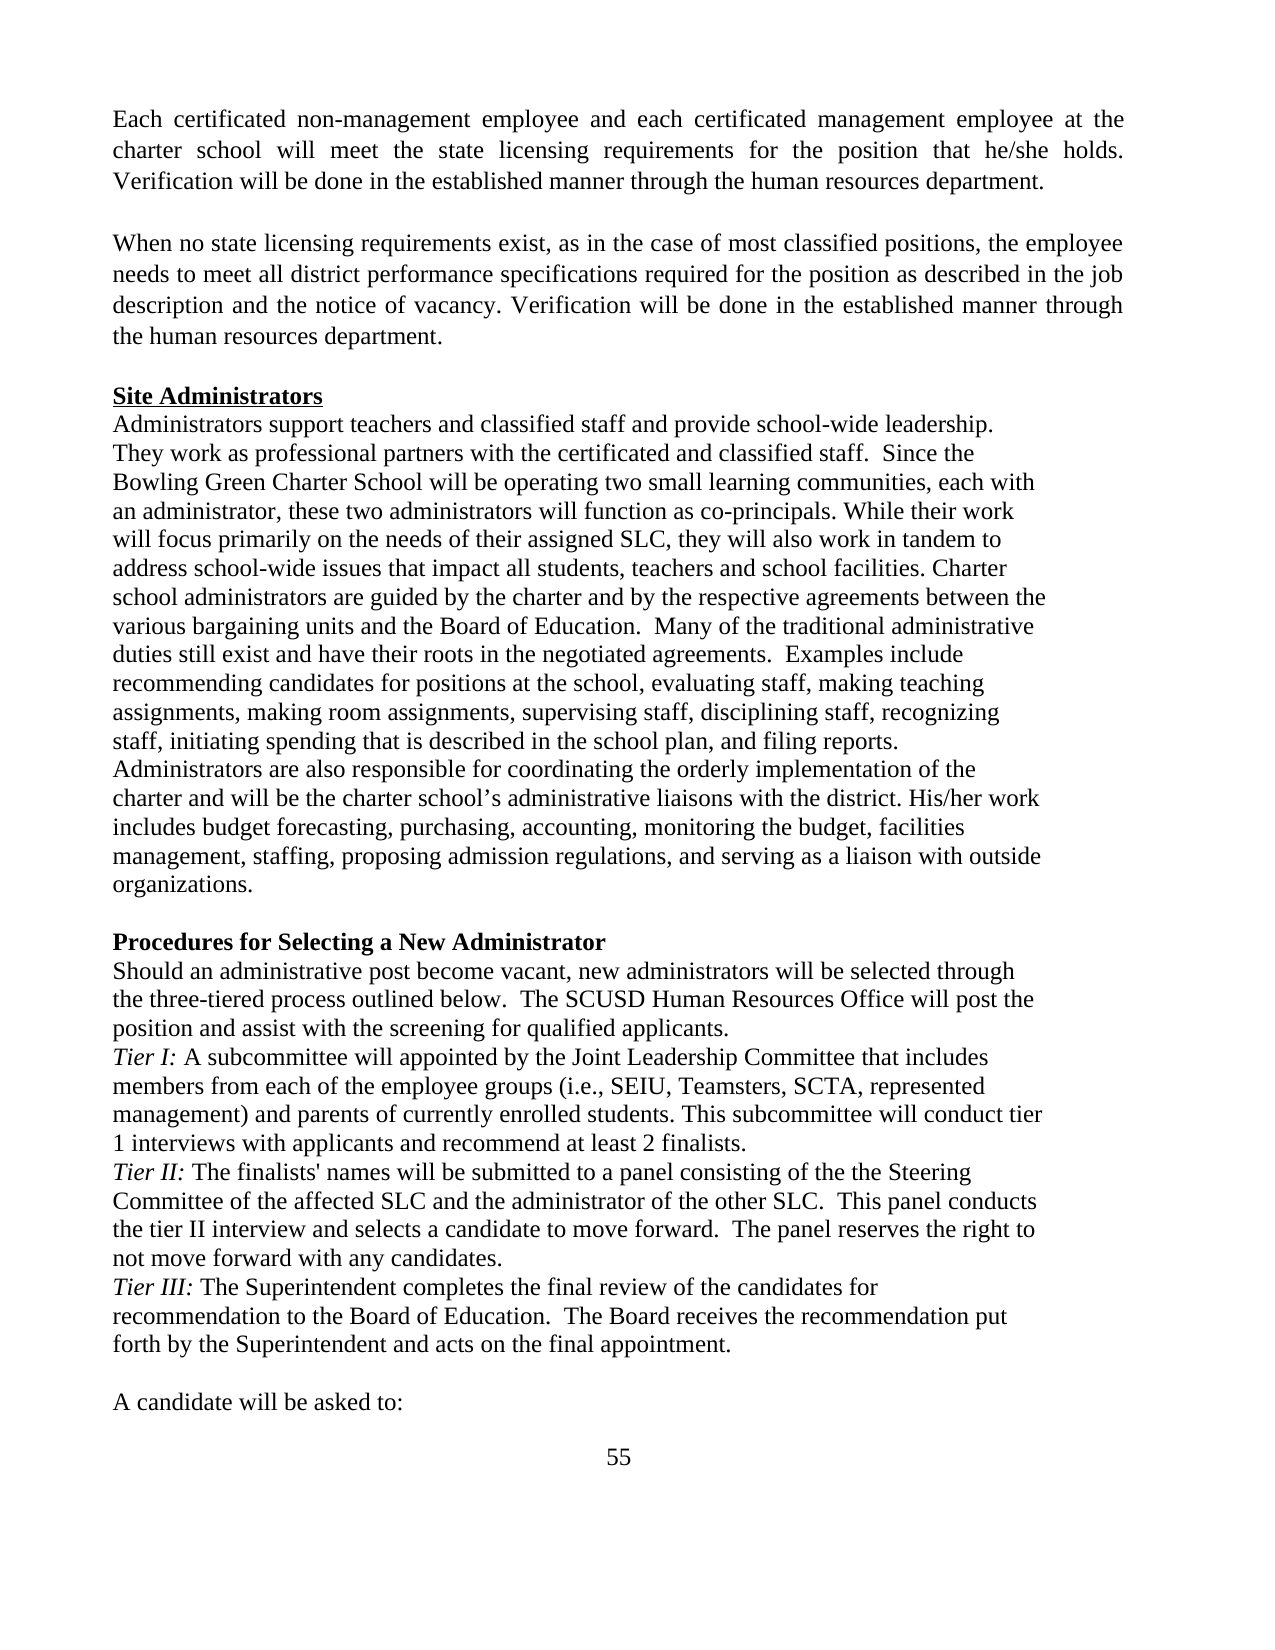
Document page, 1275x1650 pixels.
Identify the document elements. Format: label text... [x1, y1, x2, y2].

text Site Administrators Administrators support teachers and classified staff and provide school-wide leadership. They work as professional partners with the certificated and classified staff. Since the Bowling Green Charter School will be operating two small learning communities, each with an administrator, these two administrators will function as co-principals. While their work will focus primarily on the needs of their assigned SLC, they will also work in tandem to address school-wide issues that impact all students, teachers and school facilities. Charter school administrators are guided by the charter and by the respective agreements between the various bargaining units and the Board of Education. Many of the traditional administrative duties still exist and have their roots in the negotiated agreements. Examples include recommending candidates for positions at the school, evaluating staff, making teaching assignments, making room assignments, supervising staff, disciplining staff, recognizing staff, initiating spending that is described in the school plan, and filing reports. Administrators are also responsible for coordinating the orderly implementation of the charter and will be the charter school’s administrative liaisons with the district. His/her work includes budget forecasting, purchasing, accounting, monitoring the budget, facilities management, staffing, proposing admission regulations, and serving as a liaison with outside organizations. Procedures for Selecting a New Administrator Should an administrative post become vacant, new administrators will be selected through the three-tiered process outlined below. The SCUSD Human Resources Office will post the position and assist with the screening for qualified applicants. [112, 381, 1050, 1042]
text Tier III: The Superintendent completes the final review of the candidates for recommendation to the Board of Education. The Board receives the recommendation put forth by the Superintendent and acts on the final appointment. [112, 1272, 1050, 1358]
text Each certificated non-management employee and each certificated management employee at the charter school will meet the state licensing requirements for the position that he/she holds. Verification will be done in the established manner through the human resources department. [112, 104, 1125, 194]
text When no state licensing requirements exist, as in the case of most classified positions, the employee needs to meet all district performance specifications required for the position as described in the job description and the notice of vacancy. Verification will be done in the established manner through the human resources department. [112, 228, 1125, 350]
text Tier II: The finalists' names will be submitted to a panel consisting of the the Steering Committee of the affected SLC and the administrator of the other SLC. This panel conducts the tier II interview and selects a candidate to move forward. The panel reserves the right to not move forward with any candidates. [112, 1157, 1050, 1272]
text Tier I: A subcommittee will appointed by the Joint Leadership Committee that includes members from each of the employee groups (i.e., SEIU, Teamsters, SCTA, represented management) and parents of currently enrolled students. This subcommittee will conduct tier 1 interviews with applicants and recommend at least 2 finalists. [112, 1042, 1050, 1157]
text A candidate will be asked to: [112, 1387, 1050, 1416]
